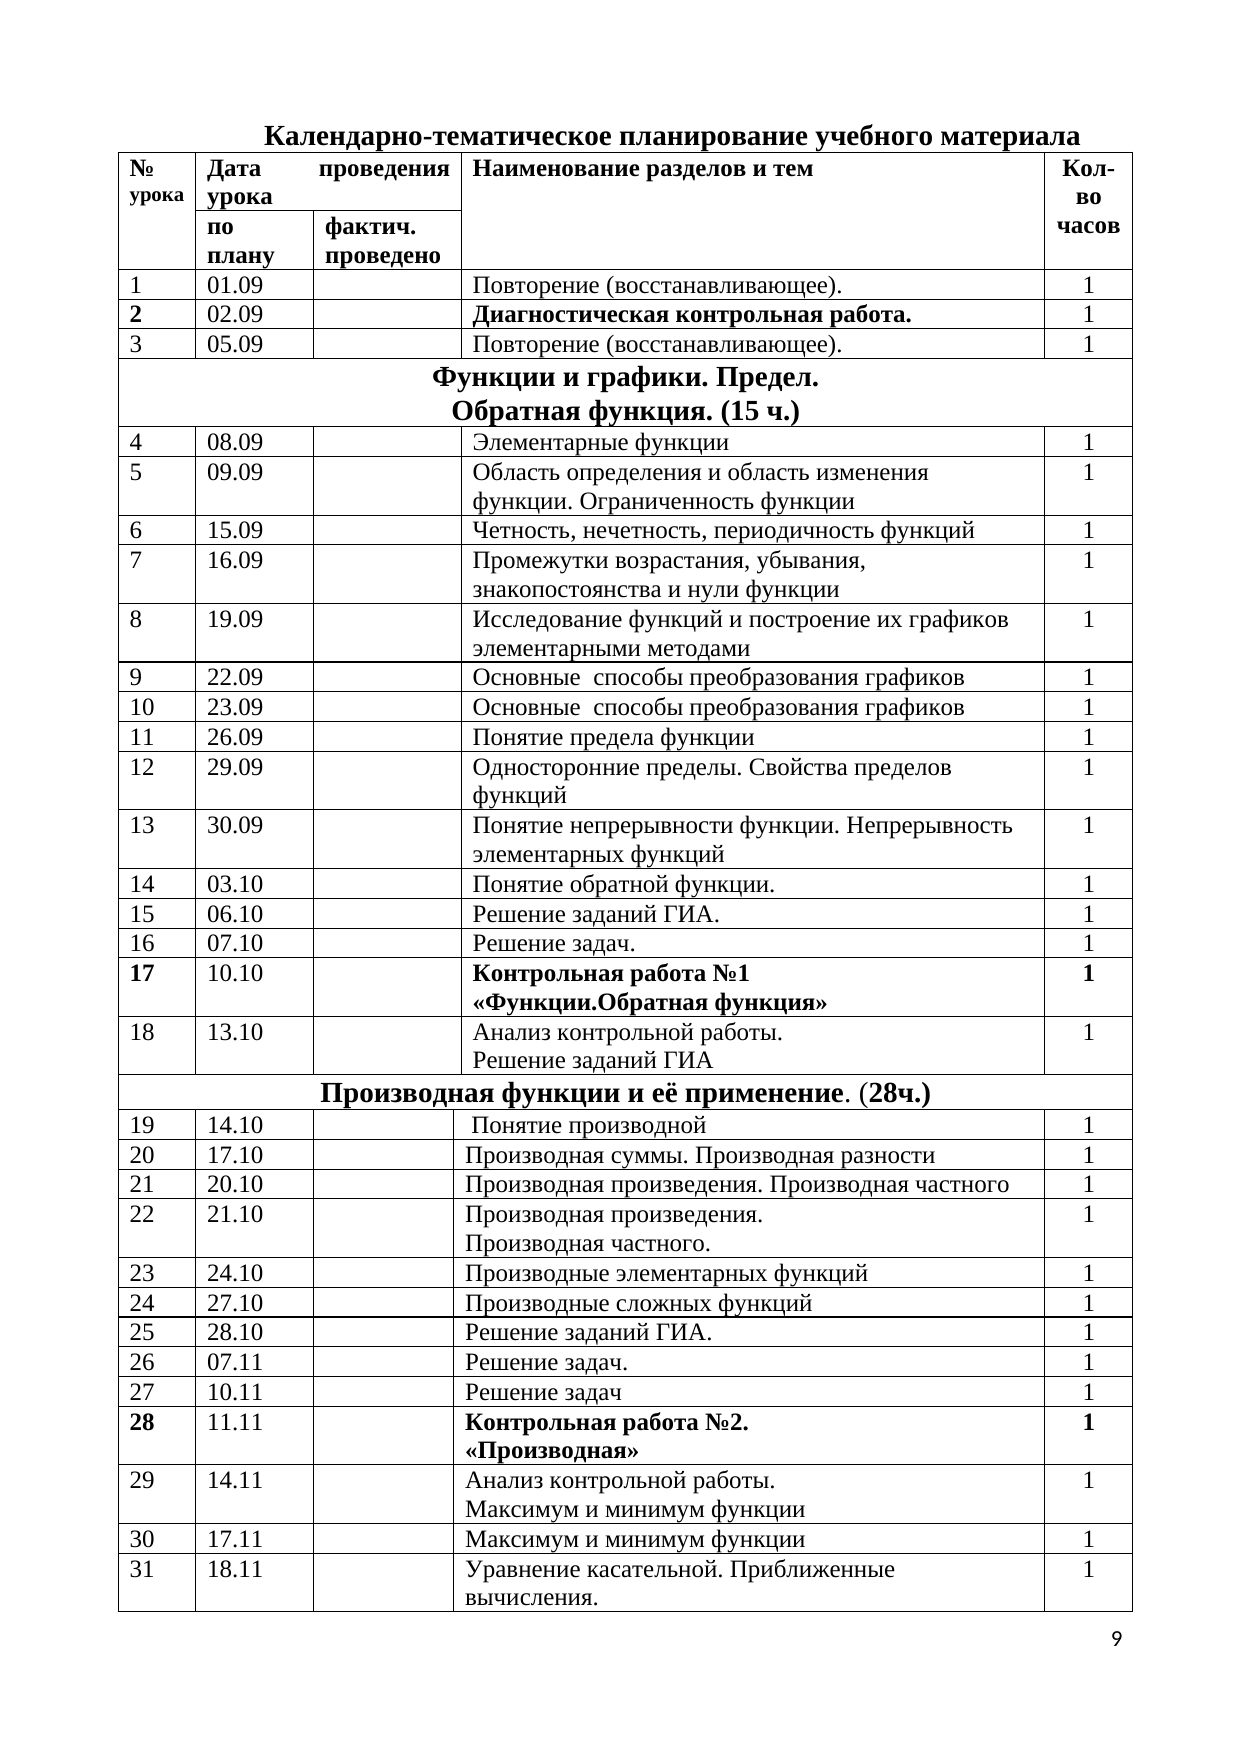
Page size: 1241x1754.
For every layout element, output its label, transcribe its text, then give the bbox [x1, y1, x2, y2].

table_cell 1 [1045, 457, 1132, 514]
table_cell 9 [119, 663, 195, 691]
table_cell 1 [1045, 1110, 1132, 1139]
table_header Дата проведения урока [196, 153, 461, 210]
table_cell 09.09 [196, 457, 313, 514]
table_cell Элементарные функции [462, 427, 1044, 456]
table_cell Решение задач. [454, 1347, 1044, 1376]
table_cell [314, 457, 461, 514]
table_cell [314, 1170, 453, 1198]
table_cell Повторение (восстанавливающее). [462, 270, 1044, 298]
table_cell 10.10 [196, 958, 313, 1016]
table_cell [314, 1140, 453, 1168]
table_cell 1 [1045, 270, 1132, 298]
table_cell Анализ контрольной работы. Максимум и минимум функции [454, 1465, 1044, 1523]
table_header Наименование разделов и тем [462, 153, 1044, 269]
table_cell Решение задач. [462, 929, 1044, 957]
table_cell [314, 1524, 453, 1553]
table_cell 06.10 [196, 899, 313, 927]
table_cell Диагностическая контрольная работа. [462, 300, 1044, 328]
table_cell 05.09 [196, 329, 313, 358]
table_cell 15 [119, 899, 195, 927]
table_cell 10 [119, 692, 195, 721]
table_cell 29.09 [196, 752, 313, 809]
table_cell 07.10 [196, 929, 313, 957]
table_cell [314, 1258, 453, 1287]
table_cell Односторонние пределы. Свойства пределов функций [462, 752, 1044, 809]
table_cell 23 [119, 1258, 195, 1287]
table_cell Основные способы преобразования графиков [462, 692, 1044, 721]
table_cell Максимум и минимум функции [454, 1524, 1044, 1553]
table_cell Исследование функций и построение их графиков элементарными методами [462, 604, 1044, 661]
table_cell 1 [1045, 1199, 1132, 1257]
table_cell [314, 1199, 453, 1257]
table_cell 1 [1045, 516, 1132, 544]
table_cell 4 [119, 427, 195, 456]
table_cell 1 [1045, 899, 1132, 927]
table_cell 8 [119, 604, 195, 661]
table_cell [314, 1017, 461, 1074]
table_cell 28 [119, 1407, 195, 1464]
table_cell Производная функции и её применение. (28ч.) [119, 1075, 1132, 1109]
table_header Кол-во часов [1045, 153, 1132, 269]
table_cell [314, 545, 461, 603]
table_cell Производные сложных функций [454, 1288, 1044, 1316]
table_cell 14.10 [196, 1110, 313, 1139]
table_cell Основные способы преобразования графиков [462, 663, 1044, 691]
table_cell [314, 329, 461, 358]
table_cell 23.09 [196, 692, 313, 721]
table_cell [314, 1554, 453, 1611]
table_cell 17.10 [196, 1140, 313, 1168]
table_cell 1 [1045, 1017, 1132, 1074]
table_cell [314, 869, 461, 898]
table_cell 3 [119, 329, 195, 358]
table_cell 26.09 [196, 722, 313, 751]
table_cell Производная произведения. Производная частного. [454, 1199, 1044, 1257]
table_cell 12 [119, 752, 195, 809]
table_cell 18 [119, 1017, 195, 1074]
table_cell Понятие обратной функции. [462, 869, 1044, 898]
table_cell [314, 752, 461, 809]
table_cell 1 [1045, 929, 1132, 957]
table_cell [314, 604, 461, 661]
table_cell [314, 1347, 453, 1376]
table_cell 1 [1045, 1140, 1132, 1168]
table_cell 1 [1045, 692, 1132, 721]
table_cell 19 [119, 1110, 195, 1139]
table_cell 01.09 [196, 270, 313, 298]
table_cell 28.10 [196, 1318, 313, 1346]
table_cell 27 [119, 1377, 195, 1406]
table_cell 21.10 [196, 1199, 313, 1257]
table_cell 1 [1045, 545, 1132, 603]
table_cell 1 [1045, 1554, 1132, 1611]
table_cell 22 [119, 1199, 195, 1257]
table_cell [314, 516, 461, 544]
table_cell 19.09 [196, 604, 313, 661]
table_cell 6 [119, 516, 195, 544]
table_cell 18.11 [196, 1554, 313, 1611]
table_cell Уравнение касательной. Приближенные вычисления. [454, 1554, 1044, 1611]
table_cell 26 [119, 1347, 195, 1376]
table_cell 30.09 [196, 810, 313, 868]
table_cell 20 [119, 1140, 195, 1168]
table_cell 1 [1045, 1258, 1132, 1287]
table_cell 1 [1045, 869, 1132, 898]
table_cell 1 [1045, 1465, 1132, 1523]
table_header № урока [119, 153, 195, 269]
table_cell [314, 300, 461, 328]
table_cell 14 [119, 869, 195, 898]
table_cell 17 [119, 958, 195, 1016]
table_cell 1 [1045, 1347, 1132, 1376]
table_cell 1 [1045, 722, 1132, 751]
table_cell 5 [119, 457, 195, 514]
table_cell 03.10 [196, 869, 313, 898]
table_cell 30 [119, 1524, 195, 1553]
table_cell 1 [1045, 1318, 1132, 1346]
table_cell 11.11 [196, 1407, 313, 1464]
table_cell 22.09 [196, 663, 313, 691]
table_cell 1 [1045, 427, 1132, 456]
table_cell 20.10 [196, 1170, 313, 1198]
table_cell Область определения и область изменения функции. Ограниченность функции [462, 457, 1044, 514]
table_cell [314, 1318, 453, 1346]
table_cell 1 [119, 270, 195, 298]
table_cell 1 [1045, 300, 1132, 328]
table_cell 17.11 [196, 1524, 313, 1553]
table_cell 13 [119, 810, 195, 868]
table_cell 1 [1045, 1170, 1132, 1198]
table_cell 31 [119, 1554, 195, 1611]
table_cell [314, 1110, 453, 1139]
table_cell Повторение (восстанавливающее). [462, 329, 1044, 358]
table_cell [314, 663, 461, 691]
table_cell [314, 810, 461, 868]
table_cell 25 [119, 1318, 195, 1346]
table_cell Производная суммы. Производная разности [454, 1140, 1044, 1168]
table_cell Функции и графики. Предел. Обратная функция. (15 ч.) [119, 359, 1132, 426]
table_cell 24.10 [196, 1258, 313, 1287]
table_cell 27.10 [196, 1288, 313, 1316]
table_cell Производная произведения. Производная частного [454, 1170, 1044, 1198]
table_cell Анализ контрольной работы. Решение заданий ГИА [462, 1017, 1044, 1074]
table_cell 10.11 [196, 1377, 313, 1406]
table_cell 1 [1045, 1524, 1132, 1553]
table_cell 13.10 [196, 1017, 313, 1074]
table_cell 02.09 [196, 300, 313, 328]
table_cell 16 [119, 929, 195, 957]
title Календарно-тематическое планирование учебного материала [118, 118, 1122, 152]
table_cell Понятие непрерывности функции. Непрерывность элементарных функций [462, 810, 1044, 868]
table_cell [314, 899, 461, 927]
table_cell [314, 929, 461, 957]
table_cell [314, 722, 461, 751]
table_cell 7 [119, 545, 195, 603]
table_cell 1 [1045, 329, 1132, 358]
table_cell 1 [1045, 1407, 1132, 1464]
table_cell Решение задач [454, 1377, 1044, 1406]
table_cell 2 [119, 300, 195, 328]
table_cell 11 [119, 722, 195, 751]
table_cell 08.09 [196, 427, 313, 456]
table_cell [314, 1377, 453, 1406]
table_cell [314, 1288, 453, 1316]
table_cell 07.11 [196, 1347, 313, 1376]
table_cell 21 [119, 1170, 195, 1198]
table_cell Решение заданий ГИА. [454, 1318, 1044, 1346]
table_cell Контрольная работа №2. «Производная» [454, 1407, 1044, 1464]
table_cell 1 [1045, 663, 1132, 691]
table_cell 1 [1045, 1288, 1132, 1316]
table_cell 1 [1045, 752, 1132, 809]
table_cell Производные элементарных функций [454, 1258, 1044, 1287]
table_cell 24 [119, 1288, 195, 1316]
table_cell Понятие производной [454, 1110, 1044, 1139]
table_cell [314, 270, 461, 298]
table_cell Понятие предела функции [462, 722, 1044, 751]
table_cell [314, 1407, 453, 1464]
table_cell по плану [196, 211, 313, 269]
table_cell [314, 692, 461, 721]
table_cell 1 [1045, 810, 1132, 868]
table_cell 1 [1045, 1377, 1132, 1406]
table_cell Четность, нечетность, периодичность функций [462, 516, 1044, 544]
table_cell 15.09 [196, 516, 313, 544]
table_cell 1 [1045, 958, 1132, 1016]
table_cell 14.11 [196, 1465, 313, 1523]
table_cell [314, 1465, 453, 1523]
table_cell [314, 427, 461, 456]
table_cell Решение заданий ГИА. [462, 899, 1044, 927]
table_cell фактич. проведено [314, 211, 461, 269]
table_cell 29 [119, 1465, 195, 1523]
table_cell Промежутки возрастания, убывания, знакопостоянства и нули функции [462, 545, 1044, 603]
table_cell [314, 958, 461, 1016]
table_cell Контрольная работа №1 «Функции.Обратная функция» [462, 958, 1044, 1016]
table_cell 1 [1045, 604, 1132, 661]
table_cell 16.09 [196, 545, 313, 603]
